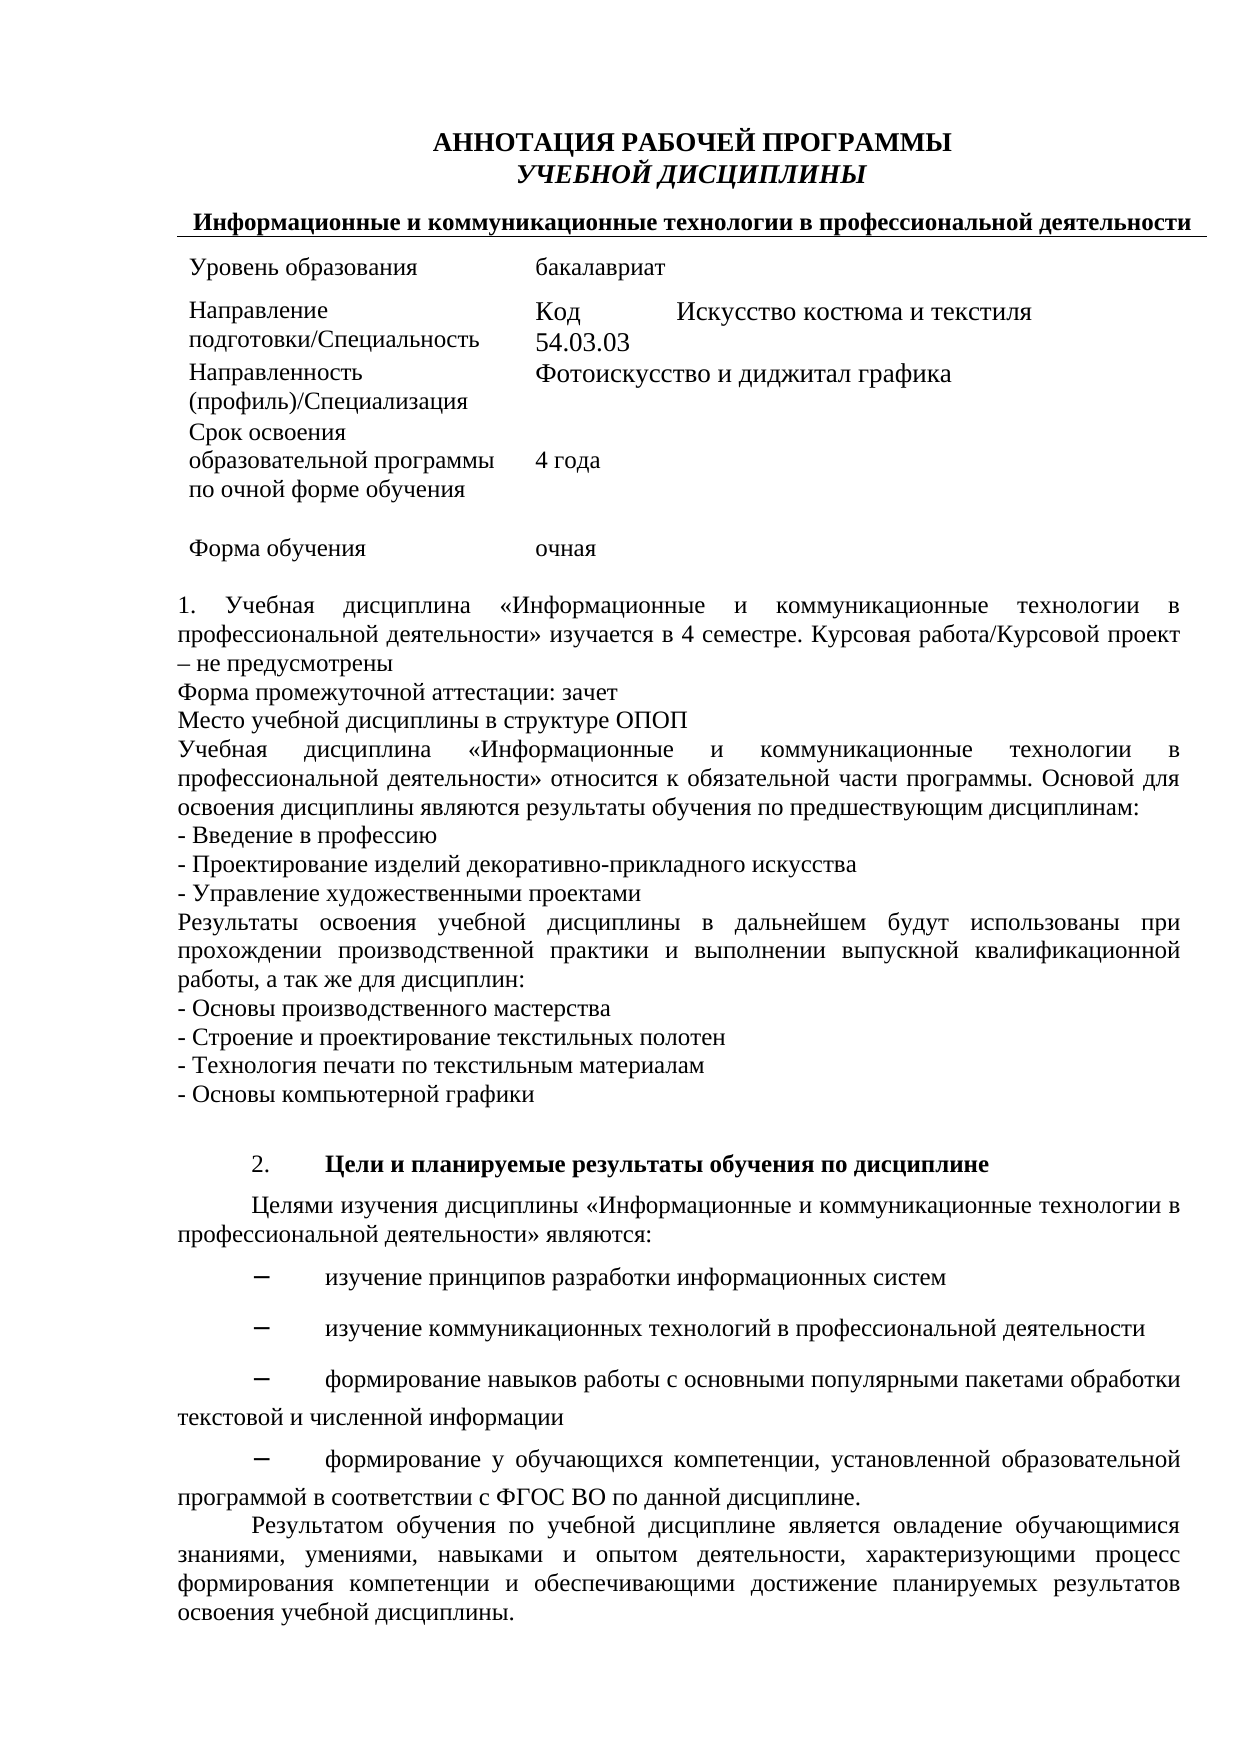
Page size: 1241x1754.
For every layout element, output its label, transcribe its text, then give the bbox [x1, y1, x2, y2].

list изучение принципов разработки информационных систем [251, 1248, 1181, 1299]
list Учебная дисциплина «Информационные и коммуникационные технологии в профессиональной деятельности» относится к обязательной части программы. Основой для освоения дисциплины являются результаты обучения по предшествующим дисциплинам: [177, 734, 1181, 821]
list формирование у обучающихся компетенции, установленной образовательной программой в соответствии с ФГОС ВО по данной дисциплине. [177, 1431, 1181, 1511]
list Форма промежуточной аттестации: зачет [177, 677, 1181, 706]
table_cell бакалавриат [524, 237, 1207, 295]
list Результатом обучения по учебной дисциплине является овладение обучающимися знаниями, умениями, навыками и опытом деятельности, характеризующими процесс формирования компетенции и обеспечивающими достижение планируемых результатов освоения учебной дисциплины. [177, 1511, 1181, 1626]
list Целями изучения дисциплины «Информационные и коммуникационные технологии в профессиональной деятельности» являются: [177, 1191, 1181, 1248]
subtitle Цели и планируемые результаты обучения по дисциплине [251, 1149, 1181, 1178]
list Место учебной дисциплины в структуре ОПОП [177, 706, 1181, 734]
table_cell очная [524, 503, 1207, 562]
table_cell Информационные и коммуникационные технологии в профессиональной деятельности [177, 189, 1207, 236]
list формирование навыков работы с основными популярными пакетами обработки текстовой и численной информации [177, 1351, 1181, 1431]
list - Введение в профессию [177, 821, 1181, 849]
list - Основы производственного мастерства [177, 993, 1181, 1022]
list 1. Учебная дисциплина «Информационные и коммуникационные технологии в профессиональной деятельности» изучается в 4 семестре. Курсовая работа/Курсовой проект – не предусмотрены [177, 591, 1181, 677]
table_cell 4 года [524, 417, 1207, 503]
table_cell Направленность (профиль)/Специализация [177, 358, 524, 417]
table_cell Фотоискусство и диджитал графика [524, 358, 1207, 417]
table_cell Искусство костюма и текстиля [665, 295, 1207, 357]
table_header АННОТАЦИЯ РАБОЧЕЙ ПРОГРАММЫ УЧЕБНОЙ ДИСЦИПЛИНЫ [177, 127, 1207, 189]
list - Проектирование изделий декоративно-прикладного искусства [177, 849, 1181, 878]
list - Основы компьютерной графики [177, 1079, 1181, 1108]
list - Управление художественными проектами [177, 878, 1181, 907]
table_cell Форма обучения [177, 503, 524, 562]
list изучение коммуникационных технологий в профессиональной деятельности [251, 1299, 1181, 1351]
list Результаты освоения учебной дисциплины в дальнейшем будут использованы при прохождении производственной практики и выполнении выпускной квалификационной работы, а так же для дисциплин: [177, 907, 1181, 993]
table_cell Срок освоения образовательной программы по очной форме обучения [177, 417, 524, 503]
table_cell Уровень образования [177, 237, 524, 295]
table_cell Код 54.03.03 [524, 295, 665, 357]
table_cell Направление подготовки/Специальность [177, 295, 524, 357]
list - Строение и проектирование текстильных полотен [177, 1022, 1181, 1051]
list - Технология печати по текстильным материалам [177, 1051, 1181, 1079]
